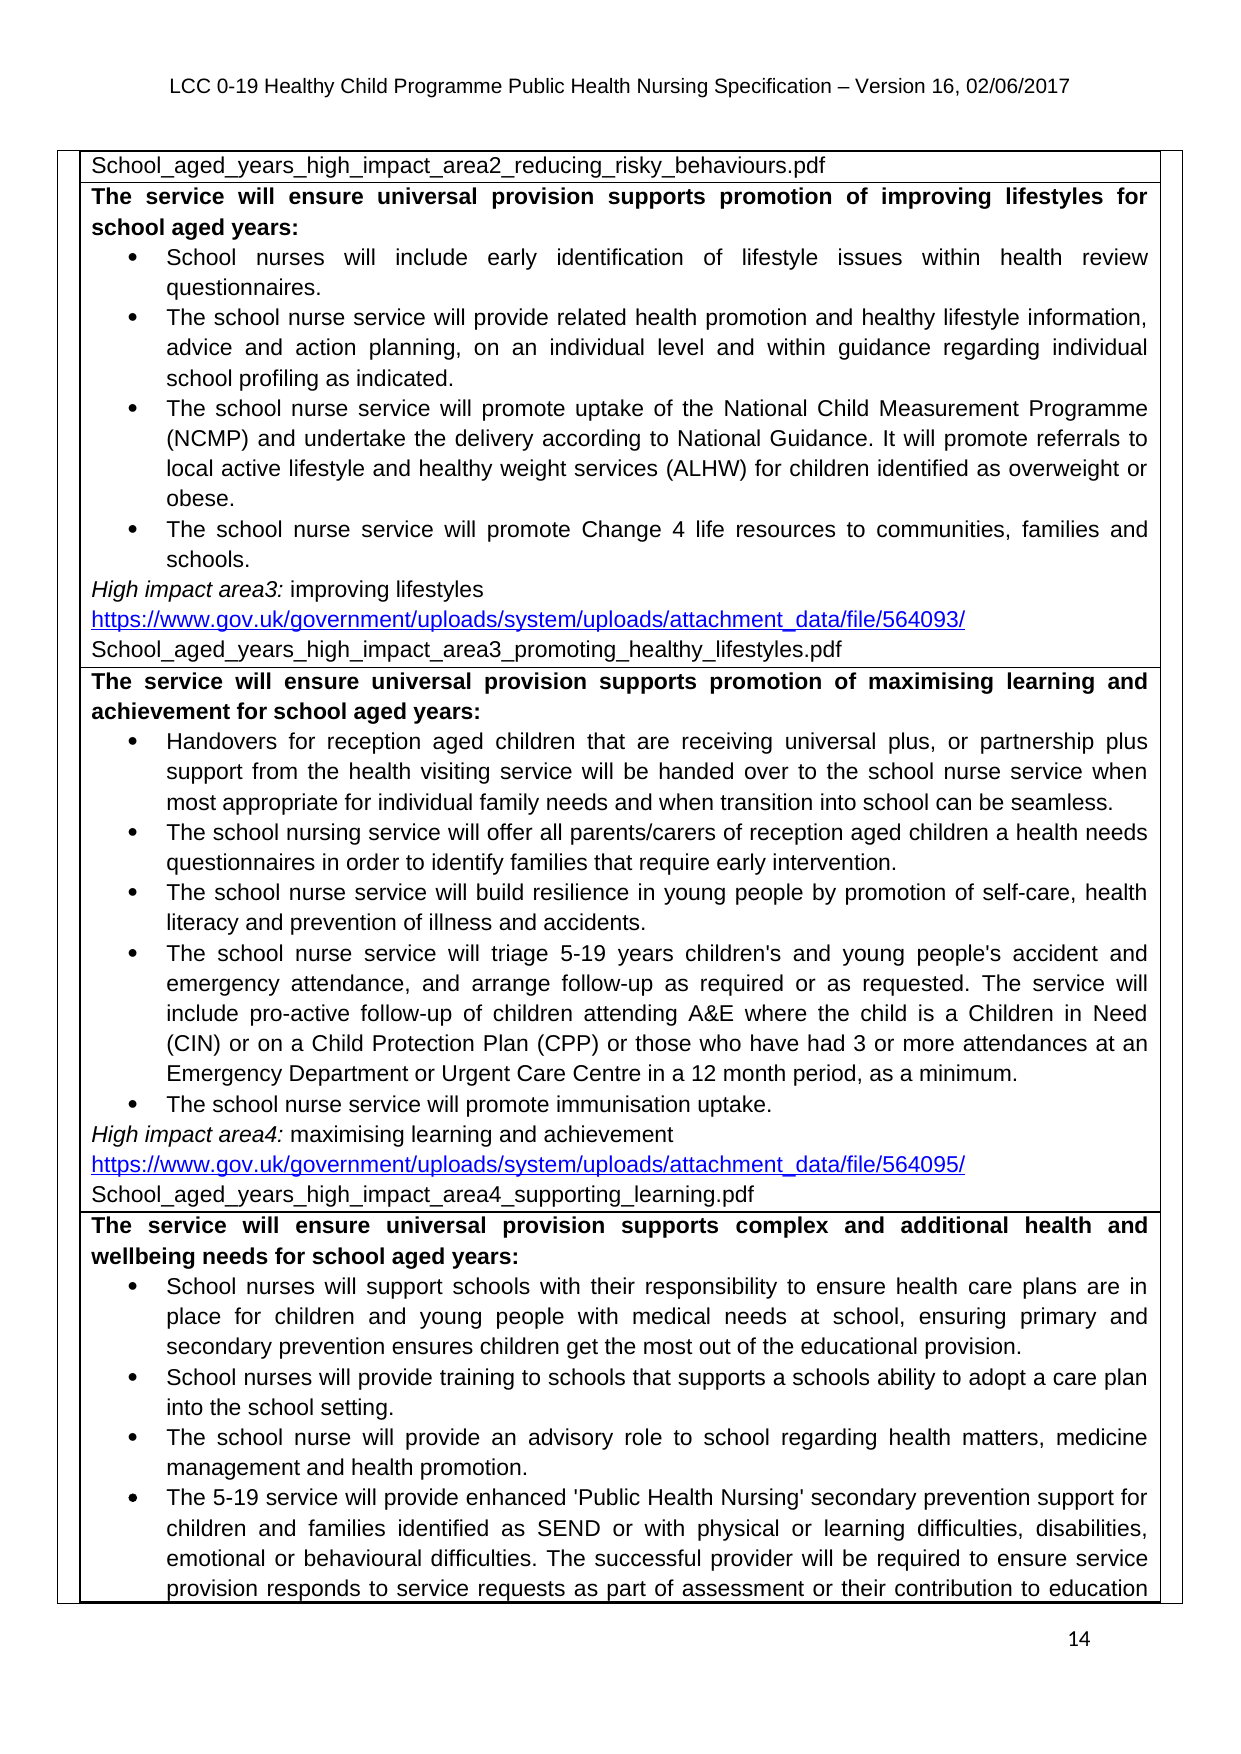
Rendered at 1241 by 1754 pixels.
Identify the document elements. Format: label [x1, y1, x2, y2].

table_cell [81, 183, 1160, 667]
table_cell [81, 668, 1160, 1211]
table_cell [1161, 151, 1182, 1602]
table_cell [58, 151, 79, 1602]
table_cell [81, 152, 1160, 182]
table_cell [81, 1213, 1160, 1601]
